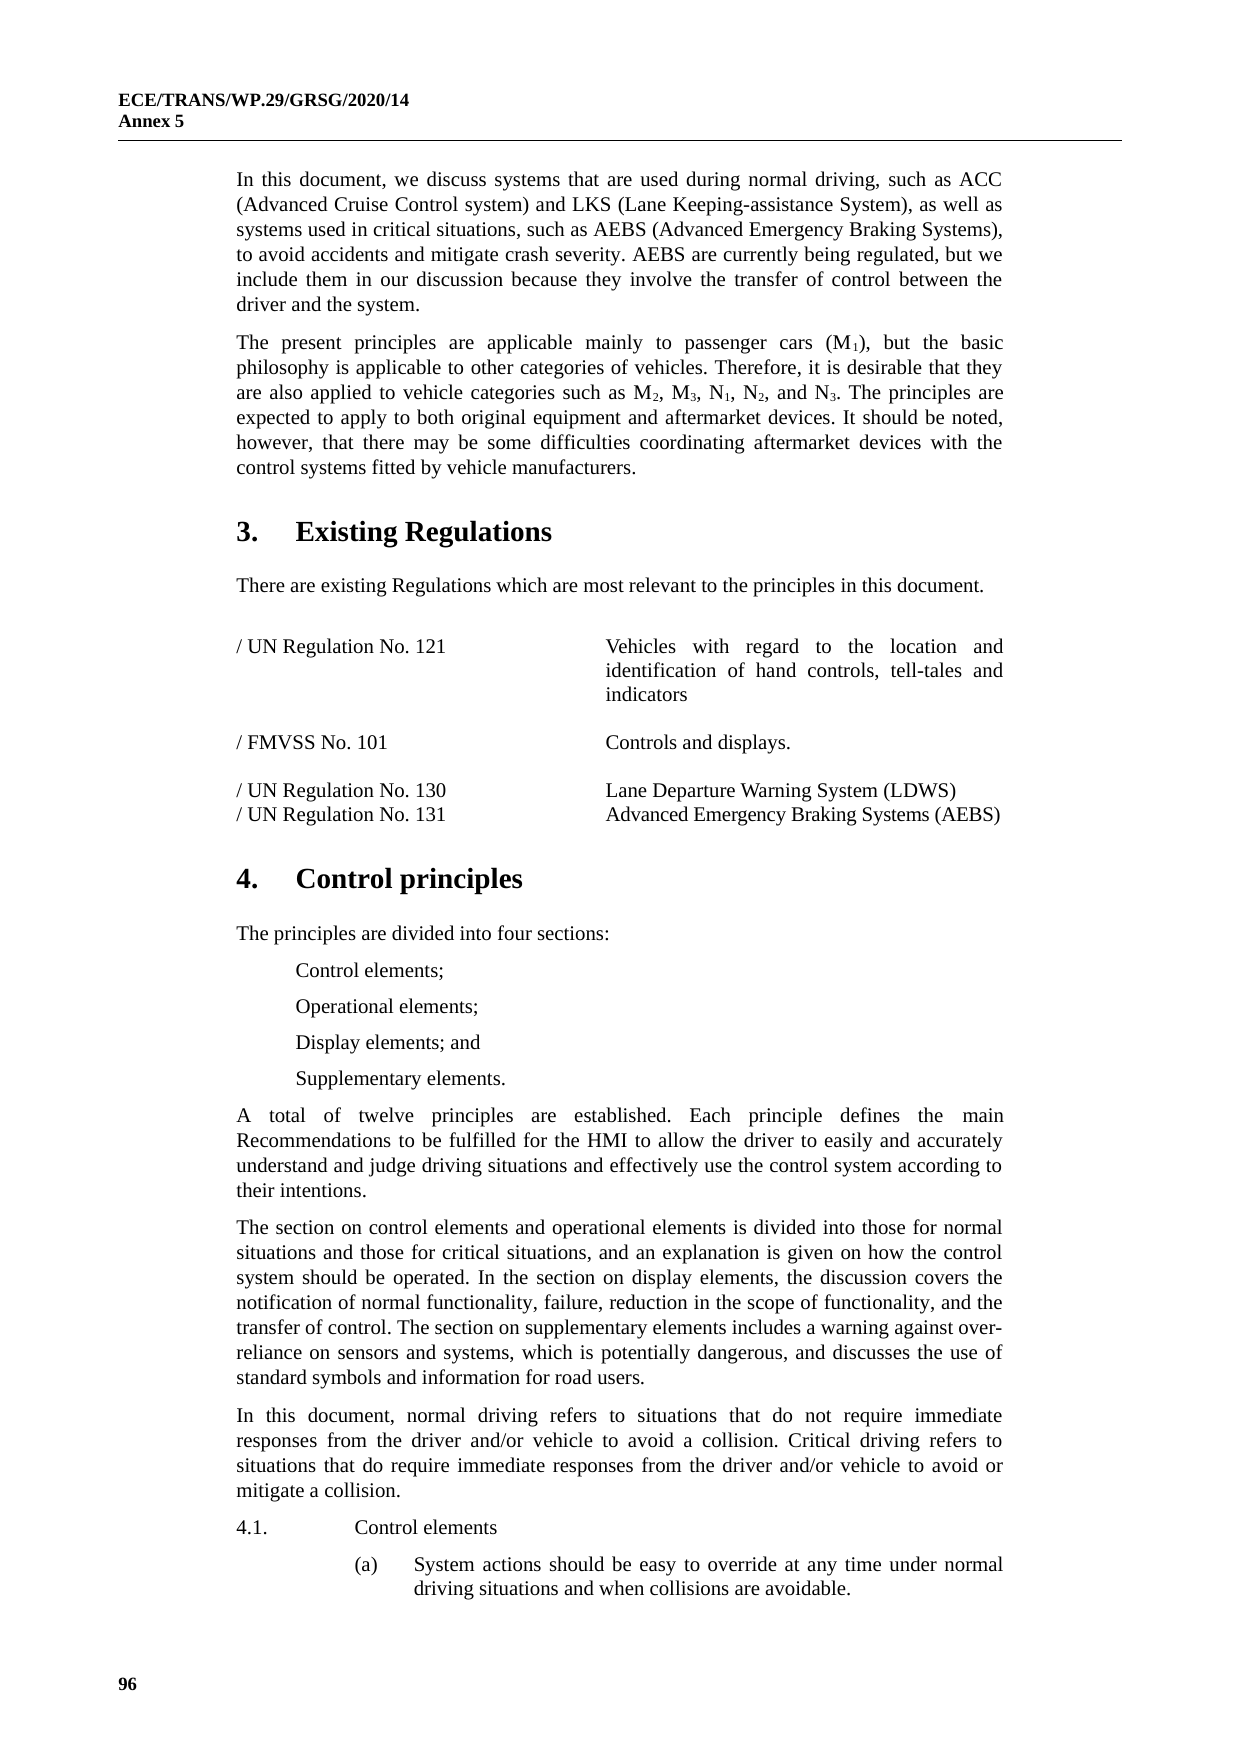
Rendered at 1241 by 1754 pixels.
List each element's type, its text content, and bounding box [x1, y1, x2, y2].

text 4.1. Control elements [236, 1514, 1004, 1539]
text There are existing Regulations which are most relevant to the principles in this document. [236, 572, 1004, 597]
text (a) System actions should be easy to override at any time under normal driving situations and when collisions are avoidable. [354, 1552, 1004, 1600]
text In this document, normal driving refers to situations that do not require immediate responses from the driver and/or vehicle to avoid a collision. Critical driving refers to situations that do require immediate responses from the driver and/or vehicle to avoid or mitigate a collision. [236, 1402, 1004, 1502]
text In this document, we discuss systems that are used during normal driving, such as ACC (Advanced Cruise Control system) and LKS (Lane Keeping-assistance System), as well as systems used in critical situations, such as AEBS (Advanced Emergency Braking Systems), to avoid accidents and mitigate crash severity. AEBS are currently being regulated, but we include them in our discussion because they involve the transfer of control between the driver and the system. [236, 166, 1004, 316]
text / UN Regulation No. 131 Advanced Emergency Braking Systems (AEBS) [236, 802, 1004, 826]
text Operational elements; [295, 994, 1122, 1018]
text / FMVSS No. 101 Controls and displays. [236, 730, 1122, 754]
text The present principles are applicable mainly to passenger cars (M1), but the basic philosophy is applicable to other categories of vehicles. Therefore, it is desirable that they are also applied to vehicle categories such as M2, M3, N1, N2, and N3. The principles are expected to apply to both original equipment and aftermarket devices. It should be noted, however, that there may be some difficulties coordinating aftermarket devices with the control systems fitted by vehicle manufacturers. [236, 329, 1004, 479]
text 4. Control principles [118, 864, 1004, 895]
text The principles are divided into four sections: [236, 920, 1004, 945]
text / UN Regulation No. 130 Lane Departure Warning System (LDWS) [236, 778, 1004, 802]
text Display elements; and [295, 1030, 1122, 1054]
text Supplementary elements. [295, 1066, 1122, 1090]
text The section on control elements and operational elements is divided into those for normal situations and those for critical situations, and an explanation is given on how the control system should be operated. In the section on display elements, the discussion covers the notification of normal functionality, failure, reduction in the scope of functionality, and the transfer of control. The section on supplementary elements includes a warning against over-reliance on sensors and systems, which is potentially dangerous, and discusses the use of standard symbols and information for road users. [236, 1214, 1004, 1389]
text A total of twelve principles are established. Each principle defines the main Recommendations to be fulfilled for the HMI to allow the driver to easily and accurately understand and judge driving situations and effectively use the control system according to their intentions. [236, 1102, 1004, 1202]
text / UN Regulation No. 121 Vehicles with regard to the location and identification of hand controls, tell-tales and indicators [236, 634, 1004, 706]
text 3. Existing Regulations [118, 516, 1004, 547]
text Control elements; [295, 958, 1122, 982]
